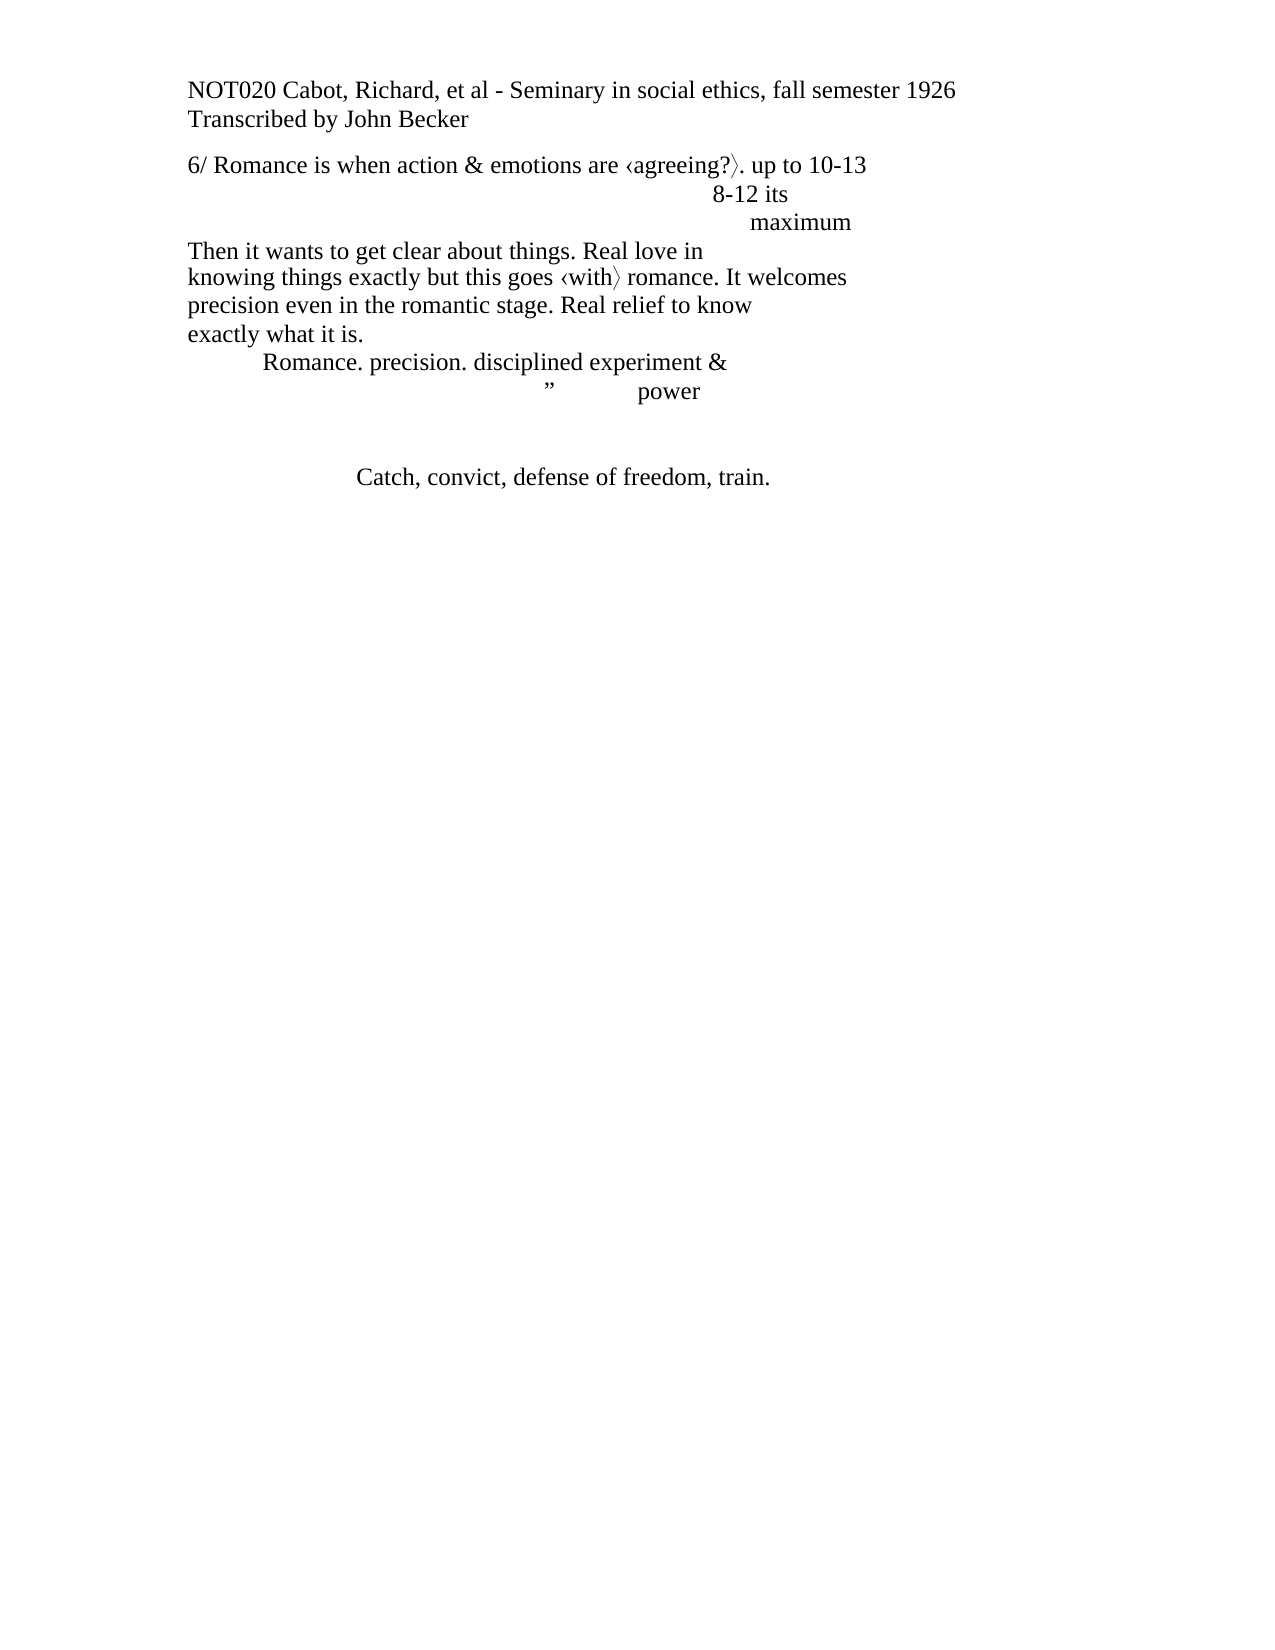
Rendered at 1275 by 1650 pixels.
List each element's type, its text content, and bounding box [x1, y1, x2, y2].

text maximum [187, 207, 1087, 236]
text precision even in the romantic stage. Real relief to know [187, 290, 1087, 319]
text ” power [187, 376, 1087, 405]
text 8-12 its [187, 179, 1087, 207]
text Romance. precision. disciplined experiment & [187, 347, 1087, 376]
text Catch, convict, defense of freedom, train. [187, 462, 1087, 491]
text exactly what it is. [187, 319, 1087, 347]
text knowing things exactly but this goes with romance. It welcomes [187, 265, 1087, 290]
text Then it wants to get clear about things. Real love in [187, 236, 1087, 265]
text 6/ Romance is when action & emotions are agreeing?. up to 10-13 [187, 150, 1087, 179]
